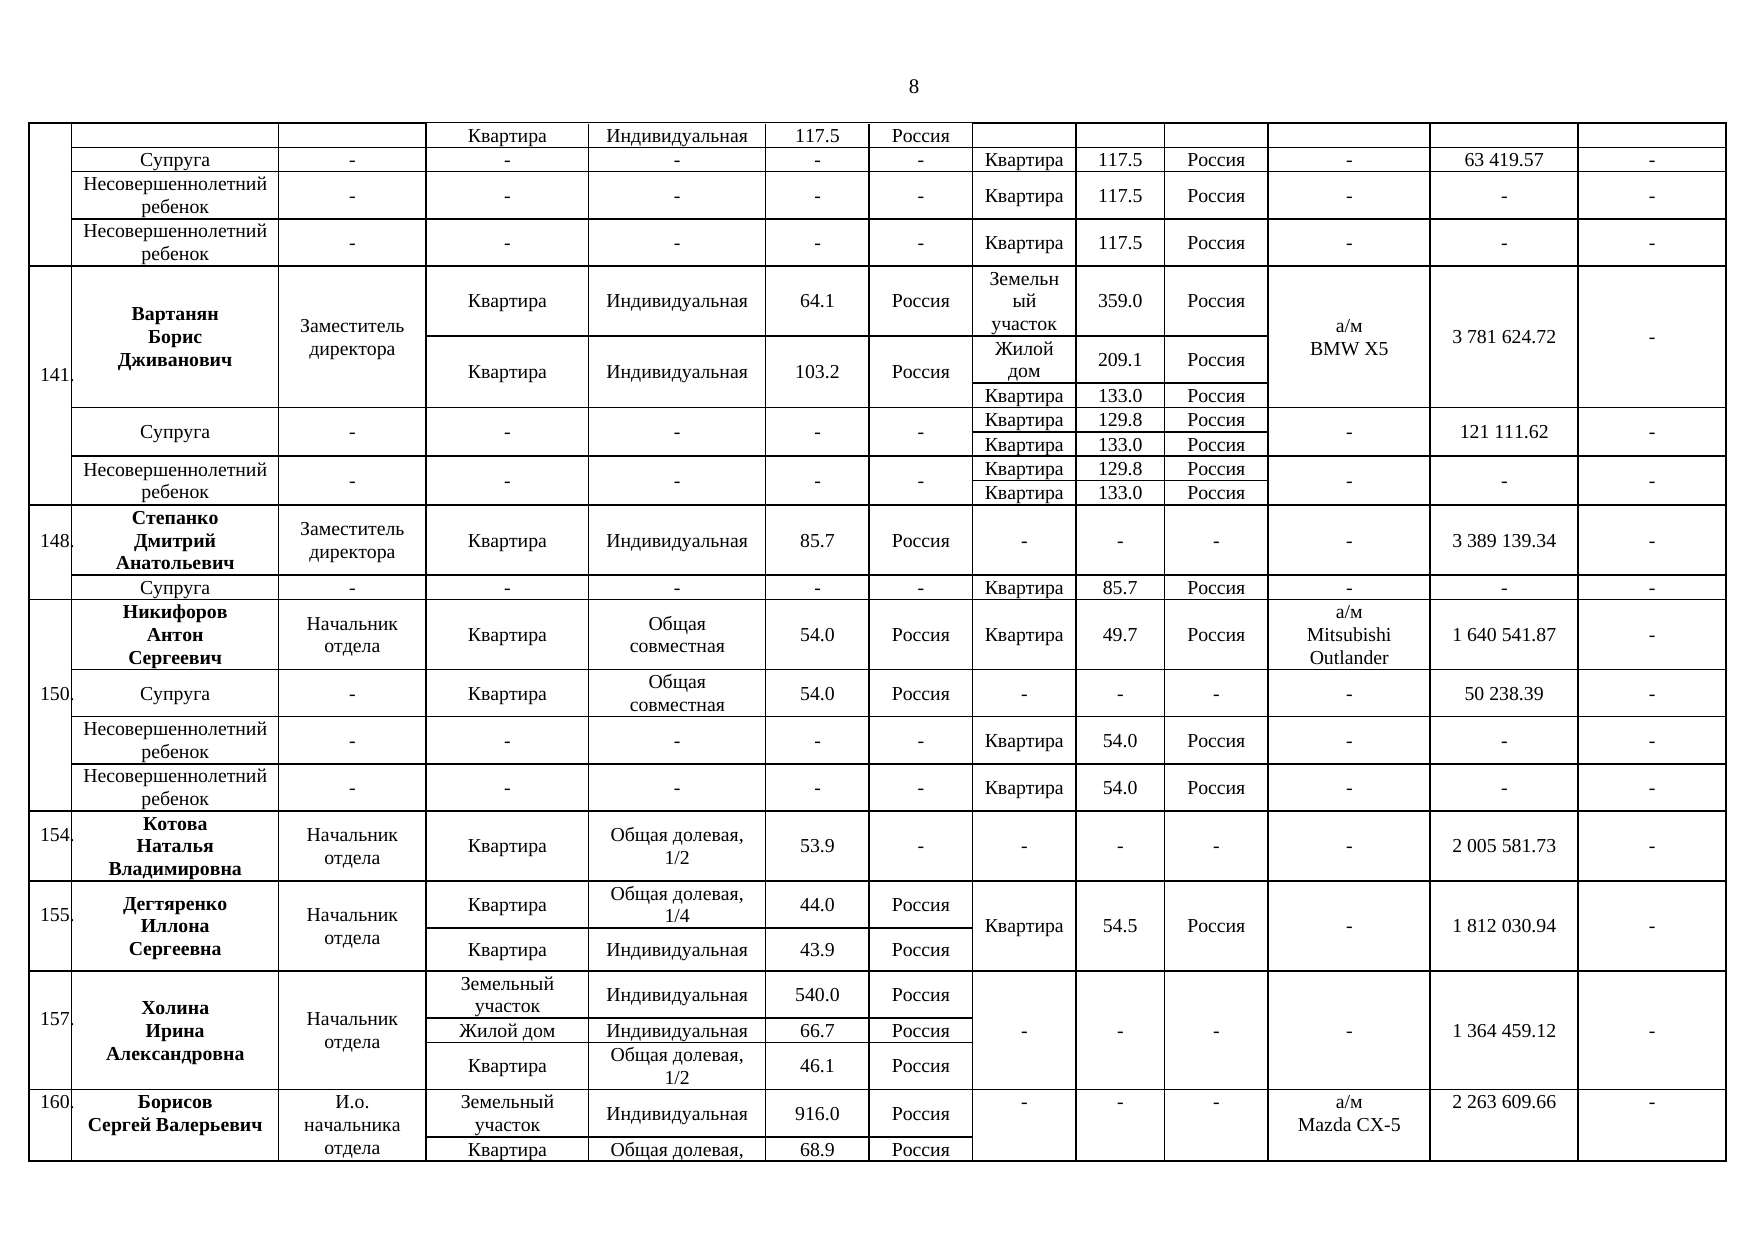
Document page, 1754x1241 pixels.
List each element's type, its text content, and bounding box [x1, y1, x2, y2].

table_cell - [279, 220, 425, 265]
table_cell Несовершеннолетний ребенок [72, 457, 278, 504]
table_cell Россия [1165, 267, 1267, 335]
table_cell 121 111.62 [1431, 408, 1577, 455]
table_cell - [589, 457, 765, 504]
table_cell - [1269, 717, 1429, 763]
table_cell 54.0 [766, 600, 868, 668]
table_cell - [1431, 717, 1577, 763]
table_cell 46.1 [766, 1043, 868, 1089]
table_cell Квартира [973, 882, 1075, 970]
table_cell - [1269, 670, 1429, 716]
table_cell - [1431, 220, 1577, 265]
table_cell - [1165, 670, 1267, 716]
table_cell - [766, 457, 868, 504]
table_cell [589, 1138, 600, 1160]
table_cell - [1579, 765, 1725, 810]
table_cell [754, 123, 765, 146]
table_cell Индивидуальная [589, 267, 765, 335]
table_cell - [279, 172, 425, 218]
table_cell 53.9 [766, 812, 868, 880]
table_cell Россия [870, 267, 972, 335]
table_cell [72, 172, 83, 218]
table_cell 49.7 [1077, 600, 1164, 668]
table_cell Квартира [427, 600, 588, 668]
table_cell Заместитель директора [279, 506, 425, 574]
table_cell - [973, 812, 1075, 880]
table_cell - [766, 408, 868, 455]
table_cell - [427, 172, 588, 218]
table_cell - [870, 408, 972, 455]
table_cell - [589, 220, 765, 265]
table_cell Супруга [72, 408, 278, 455]
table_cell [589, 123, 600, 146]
table_cell - [973, 972, 1075, 1089]
table_cell - [1077, 972, 1164, 1089]
table_cell 85.7 [766, 506, 868, 574]
table_cell - [1579, 506, 1725, 574]
table_cell Квартира [973, 600, 1075, 668]
table_cell - [1165, 812, 1267, 880]
table_cell а/м BMW X5 [1269, 267, 1429, 407]
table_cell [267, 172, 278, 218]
table_cell Начальник отдела [279, 812, 425, 880]
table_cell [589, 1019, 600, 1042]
table_cell - [973, 670, 1075, 716]
table_cell 3 781 624.72 [1431, 267, 1577, 407]
table_cell 103.2 [766, 337, 868, 407]
table_cell Россия [870, 1043, 972, 1089]
table_cell Начальник отдела [279, 882, 425, 970]
table_cell 43.9 [766, 929, 868, 970]
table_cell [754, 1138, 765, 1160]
table_cell - [1579, 1090, 1725, 1160]
table_cell Квартира [427, 812, 588, 880]
table_cell Квартира [973, 765, 1075, 810]
table_cell - [1165, 1090, 1267, 1160]
table_cell 1 640 541.87 [1431, 600, 1577, 668]
table_cell 209.1 [1077, 337, 1164, 382]
table_cell - [1165, 506, 1267, 574]
table_cell Индивидуальная [589, 337, 765, 407]
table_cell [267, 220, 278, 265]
table_cell - [279, 765, 425, 810]
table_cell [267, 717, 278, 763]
table_cell 1 364 459.12 [1431, 972, 1577, 1089]
table_cell 50 238.39 [1431, 670, 1577, 716]
table_cell - [870, 765, 972, 810]
table_cell 2 263 609.66 [1431, 1090, 1577, 1160]
table_cell Квартира [427, 929, 588, 970]
table_cell Россия [870, 506, 972, 574]
table_cell - [427, 408, 588, 455]
table_cell Россия [870, 972, 972, 1017]
table_cell а/м Mazda CX-5 [1269, 1090, 1429, 1160]
table_cell - [870, 220, 972, 265]
table_cell - [1579, 220, 1725, 265]
table_cell Россия [870, 337, 972, 407]
table_cell - [766, 172, 868, 218]
table_cell 540.0 [766, 972, 868, 1017]
table_cell - [279, 408, 425, 455]
table_cell - [766, 765, 868, 810]
table_cell 2 005 581.73 [1431, 812, 1577, 880]
table_cell Россия [870, 1090, 972, 1136]
table_cell Россия [870, 882, 972, 927]
table_cell - [427, 220, 588, 265]
table_cell - [1269, 172, 1429, 218]
table_cell [30, 506, 71, 598]
table_cell - [973, 506, 1075, 574]
table_cell - [1269, 972, 1429, 1089]
table_cell - [1579, 717, 1725, 763]
table_cell - [1269, 765, 1429, 810]
table_cell Россия [1165, 765, 1267, 810]
table_cell 54.0 [1077, 717, 1164, 763]
table_cell Индивидуальная [589, 972, 765, 1017]
table_cell - [1579, 812, 1725, 880]
table_cell - [1579, 172, 1725, 218]
table_cell Квартира [427, 337, 588, 407]
table_cell - [1579, 882, 1725, 970]
table_cell - [1431, 172, 1577, 218]
table_cell - [1077, 670, 1164, 716]
table_cell Россия [1165, 600, 1267, 668]
table_cell Вартанян Борис Дживанович [72, 267, 278, 407]
table_cell И.о. начальника отдела [279, 1090, 425, 1160]
table_cell Квартира [973, 172, 1075, 218]
table_cell Россия [1165, 717, 1267, 763]
table_cell - [1269, 812, 1429, 880]
table_cell 54.0 [766, 670, 868, 716]
table_cell Квартира [427, 882, 588, 927]
table_cell - [427, 717, 588, 763]
table_cell - [870, 812, 972, 880]
table_cell [30, 972, 71, 1089]
table_cell - [1579, 972, 1725, 1089]
table_cell 44.0 [766, 882, 868, 927]
table_cell 117.5 [1077, 172, 1164, 218]
table_cell - [1431, 765, 1577, 810]
table_cell 117.5 [1077, 220, 1164, 265]
table_cell - [1431, 457, 1577, 504]
table_cell Общая совместная [589, 600, 765, 668]
table_cell - [1269, 506, 1429, 574]
table_cell Индивидуальная [589, 1090, 765, 1136]
table_cell Квартира [427, 506, 588, 574]
table_cell - [279, 670, 425, 716]
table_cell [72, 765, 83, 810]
table_cell [30, 600, 71, 810]
table_cell Россия [870, 929, 972, 970]
table_cell [30, 812, 71, 880]
table_cell - [973, 1090, 1075, 1160]
table_cell [30, 267, 71, 504]
table_cell 64.1 [766, 267, 868, 335]
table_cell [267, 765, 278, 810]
table_cell - [1269, 882, 1429, 970]
table_cell 1 812 030.94 [1431, 882, 1577, 970]
table_cell Дегтяренко Иллона Сергеевна [72, 882, 278, 970]
table_cell 54.0 [1077, 765, 1164, 810]
table_cell Россия [870, 670, 972, 716]
table_cell [30, 882, 71, 970]
table_cell - [1269, 457, 1429, 504]
table_cell 916.0 [766, 1090, 868, 1136]
table_cell 359.0 [1077, 267, 1164, 335]
table_cell - [766, 717, 868, 763]
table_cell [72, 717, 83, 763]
table_cell Россия [1165, 882, 1267, 970]
table_cell - [870, 457, 972, 504]
table_cell Холина Ирина Александровна [72, 972, 278, 1089]
table_cell - [589, 408, 765, 455]
table_cell - [589, 765, 765, 810]
table_cell Квартира [427, 670, 588, 716]
table_cell - [1077, 812, 1164, 880]
table_cell - [870, 717, 972, 763]
table_cell Квартира [973, 717, 1075, 763]
table_cell - [279, 457, 425, 504]
table_cell Россия [1165, 172, 1267, 218]
table_cell - [870, 172, 972, 218]
table_cell - [1269, 220, 1429, 265]
table_cell - [1579, 408, 1725, 455]
table_cell Россия [1165, 337, 1267, 382]
table_cell - [279, 717, 425, 763]
table_cell Борисов Сергей Валерьевич [72, 1090, 278, 1160]
table_cell Супруга [72, 670, 278, 716]
table_cell Квартира [427, 1043, 588, 1089]
table_cell Индивидуальная [589, 506, 765, 574]
table_cell - [1579, 267, 1725, 407]
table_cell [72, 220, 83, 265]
table_cell Россия [1165, 220, 1267, 265]
table_cell - [1579, 600, 1725, 668]
table_cell 3 389 139.34 [1431, 506, 1577, 574]
table_cell [30, 1090, 71, 1160]
table_cell Начальник отдела [279, 972, 425, 1089]
table_cell Начальник отдела [279, 600, 425, 668]
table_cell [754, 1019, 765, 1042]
table_cell Россия [870, 600, 972, 668]
table_cell Индивидуальная [589, 929, 765, 970]
table_cell - [1165, 972, 1267, 1089]
table_cell - [1579, 457, 1725, 504]
table_cell 54.5 [1077, 882, 1164, 970]
table_cell - [1269, 408, 1429, 455]
table_cell - [427, 765, 588, 810]
table_cell Квартира [973, 220, 1075, 265]
table_cell Квартира [427, 267, 588, 335]
table_cell - [427, 457, 588, 504]
table_cell - [589, 717, 765, 763]
table_cell - [589, 172, 765, 218]
table_cell - [1077, 506, 1164, 574]
table_cell - [1579, 670, 1725, 716]
table_cell Общая долевая, 1/2 [589, 812, 765, 880]
table_cell - [1077, 1090, 1164, 1160]
table_cell Заместитель директора [279, 267, 425, 407]
table_cell - [766, 220, 868, 265]
